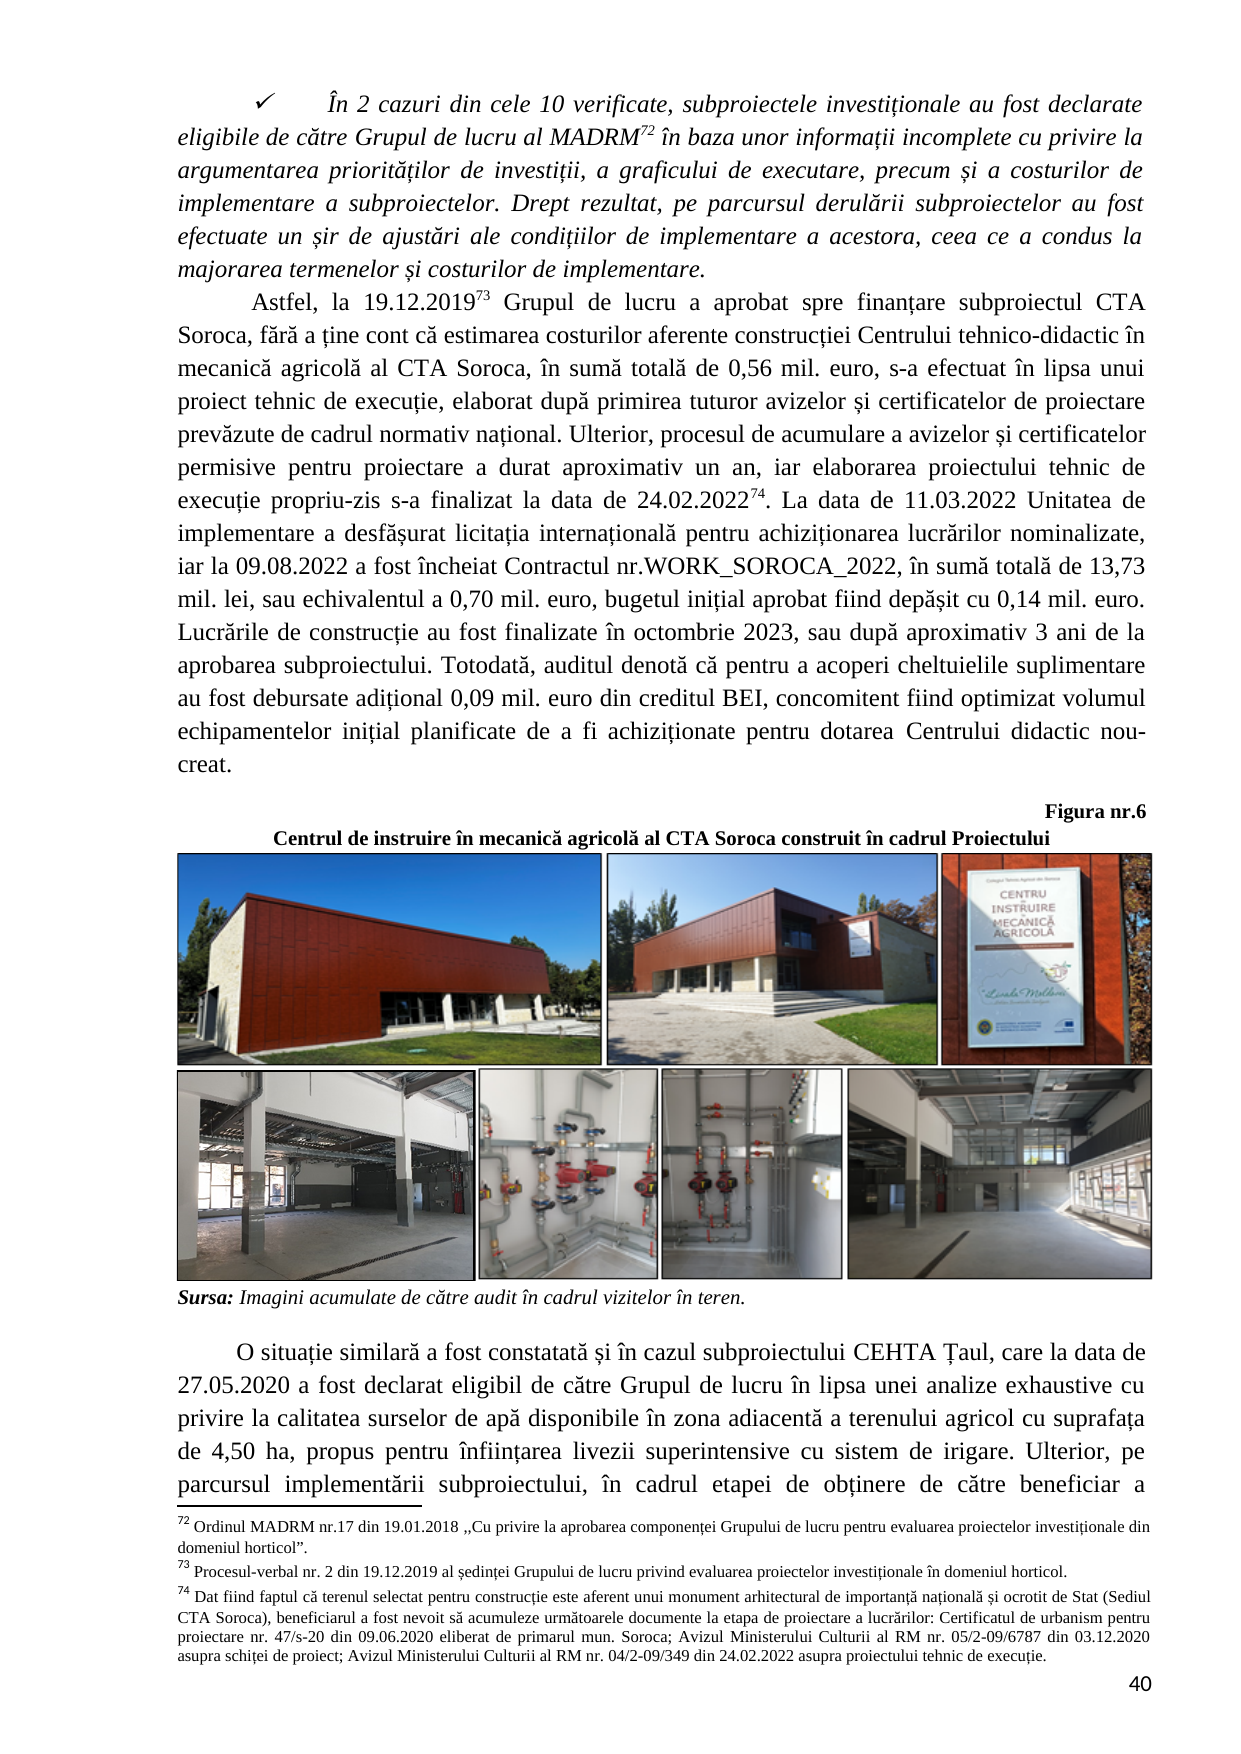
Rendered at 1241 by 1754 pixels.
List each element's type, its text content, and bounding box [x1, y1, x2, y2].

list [177, 1337, 1146, 1498]
text Centrul de instruire în mecanică agricolă al CTA Soroca construit în cadrul Proiectului [177, 826, 1146, 850]
text Sursa: Imagini acumulate de către audit în cadrul vizitelor în teren. [177, 1285, 1146, 1309]
text Astfel, la 19.12.2019 Grupul de lucru a aprobat spre finanțare subproiectul CTA Soroca, fără a ține cont că estimarea costurilor aferente construcției Centrului tehnico-didactic în mecanică agricolă al CTA Soroca, în sumă totală de 0,56 mil. euro, s-a efectuat în lipsa unui proiect tehnic de execuție, elaborat după primirea tuturor avizelor și certificatelor de proiectare prevăzute de cadrul normativ național. Ulterior, procesul de acumulare a avizelor și certificatelor permisive pentru proiectare a durat aproximativ un an, iar elaborarea proiectului tehnic de execuție propriu-zis s-a finalizat la data de 24.02.2022. La data de 11.03.2022 Unitatea de implementare a desfășurat licitația internațională pentru achiziționarea lucrărilor nominalizate, iar la 09.08.2022 a fost încheiat Contractul nr.WORK_SOROCA_2022, în sumă totală de 13,73 mil. lei, sau echivalentul a 0,70 mil. euro, bugetul inițial aprobat fiind depășit cu 0,14 mil. euro. Lucrările de construcție au fost finalizate în octombrie 2023, sau după aproximativ 3 ani de la aprobarea subproiectului. Totodată, auditul denotă că pentru a acoperi cheltuielile suplimentare au fost debursate adițional 0,09 mil. euro din creditul BEI, concomitent fiind optimizat volumul echipamentelor inițial planificate de a fi achiziționate pentru dotarea Centrului didactic nou-creat. [177, 287, 1146, 778]
picture [176, 853, 1154, 1281]
list În 2 cazuri din cele 10 verificate, subproiectele investiționale au fost declarate eligibile de către Grupul de lucru al MADRM în baza unor informații incomplete cu privire la argumentarea priorităților de investiții, a graficului de executare, precum și a costurilor de implementare a subproiectelor. Drept rezultat, pe parcursul derulării subproiectelor au fost efectuate un șir de ajustări ale condițiilor de implementare a acestora, ceea ce a condus la majorarea termenelor și costurilor de implementare. [177, 89, 1146, 282]
text Figura nr.6 [177, 799, 1146, 823]
